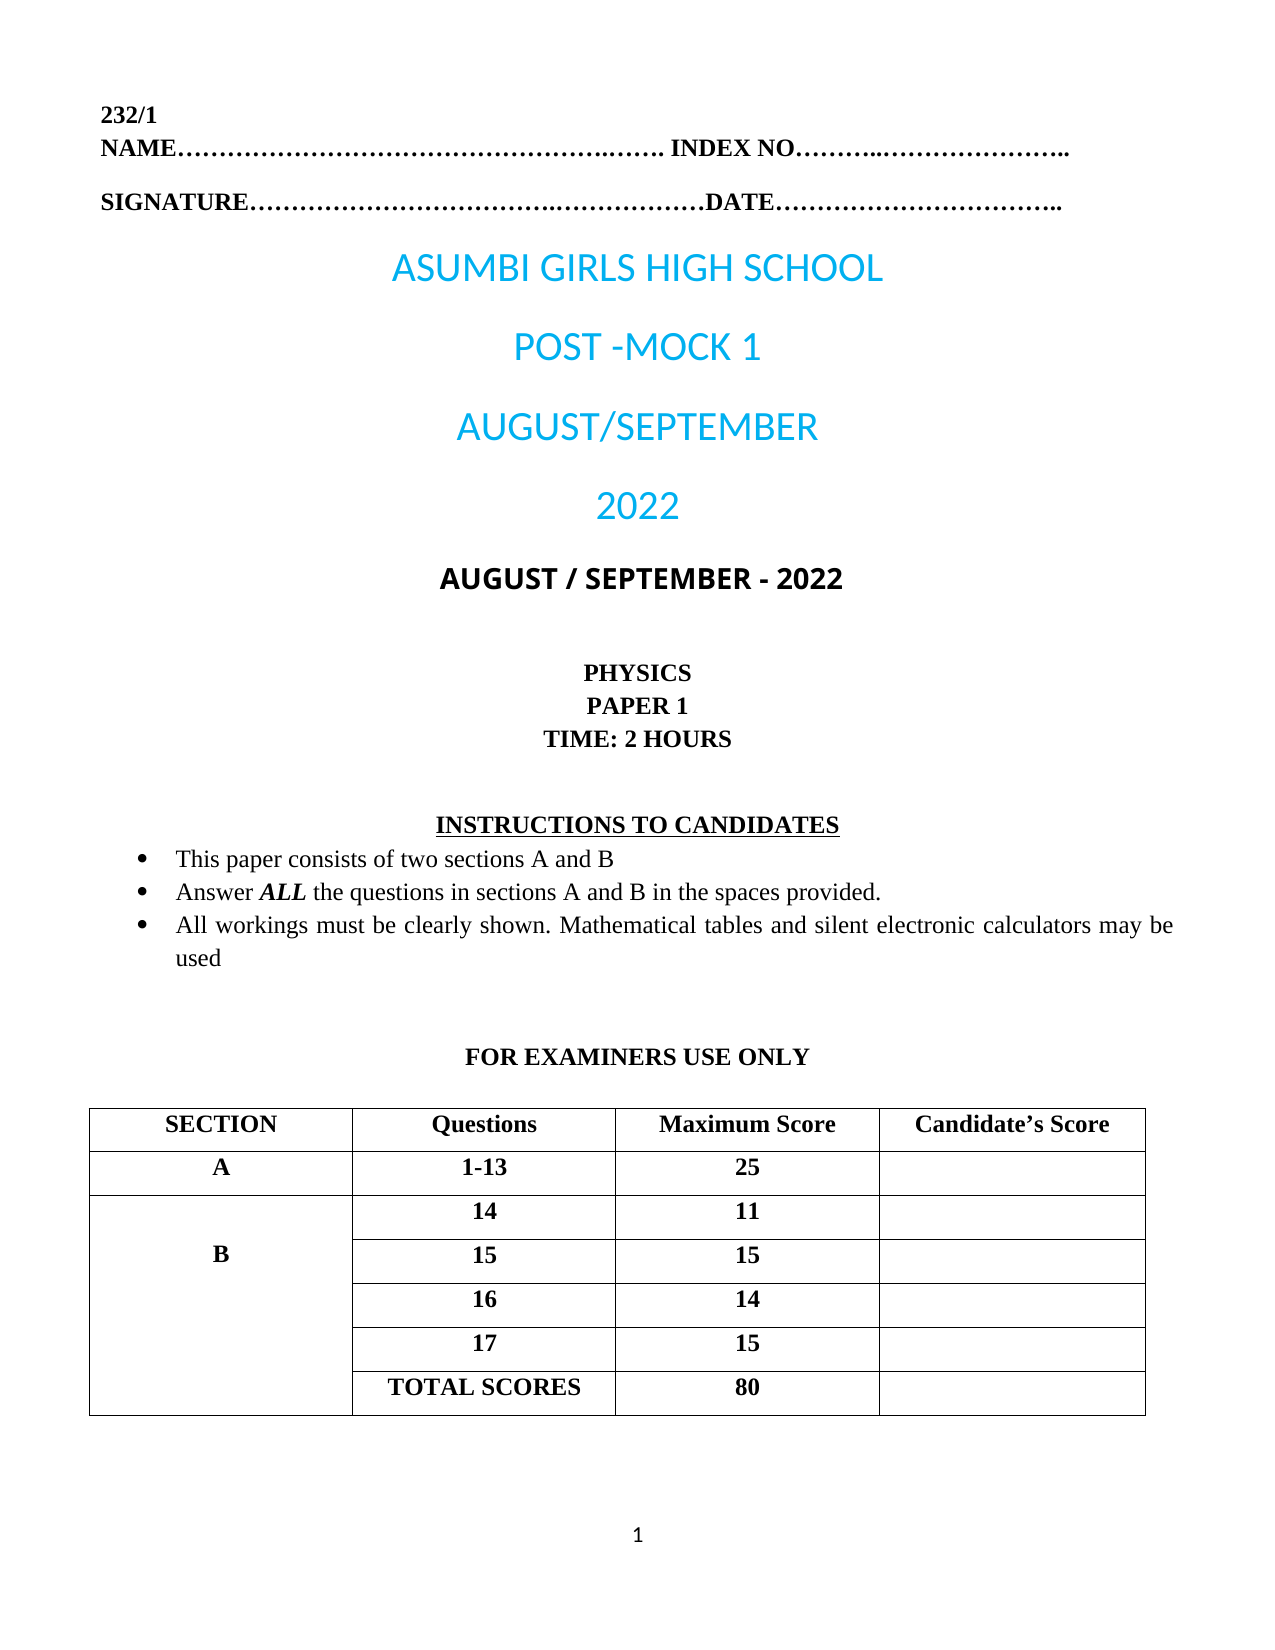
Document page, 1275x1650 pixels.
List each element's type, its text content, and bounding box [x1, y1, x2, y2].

text INSTRUCTIONS TO CANDIDATES [100, 811, 1174, 839]
text TIME: 2 HOURS [100, 724, 1174, 752]
table_header Maximum Score [616, 1109, 879, 1151]
text POST -MOCK 1 [100, 320, 1174, 371]
table_cell [880, 1284, 1145, 1327]
text SIGNATURE……………………………….………………DATE…………………………….. [100, 187, 1174, 216]
table_cell 16 [353, 1284, 615, 1327]
table_header SECTION [90, 1109, 352, 1151]
table_cell [880, 1196, 1145, 1239]
table_cell 15 [353, 1240, 615, 1283]
list All workings must be clearly shown. Mathematical tables and silent electronic calculators may be used [138, 910, 1174, 971]
text ASUMBI GIRLS HIGH SCHOOL [100, 241, 1174, 292]
table_cell [880, 1152, 1145, 1195]
table_cell TOTAL SCORES [353, 1372, 615, 1415]
list This paper consists of two sections A and B [138, 844, 1174, 872]
table_cell 1-13 [353, 1152, 615, 1195]
table_cell 15 [616, 1328, 879, 1371]
table_cell [880, 1372, 1145, 1415]
table_cell A [90, 1152, 352, 1195]
table_cell 80 [616, 1372, 879, 1415]
table_cell 15 [616, 1240, 879, 1283]
list Answer ALL the questions in sections A and B in the spaces provided. [138, 877, 1174, 905]
text NAME…………………………………………….……. INDEX NO………..………………….. [100, 133, 1174, 162]
text 232/1 [100, 100, 1174, 129]
table_cell 14 [353, 1196, 615, 1239]
text 2022 [100, 479, 1174, 530]
table_cell [880, 1240, 1145, 1283]
table_cell [880, 1328, 1145, 1371]
table_cell 14 [616, 1284, 879, 1327]
table_cell 17 [353, 1328, 615, 1371]
table_cell B [90, 1196, 352, 1415]
table_header Candidate’s Score [880, 1109, 1145, 1151]
table_cell 25 [616, 1152, 879, 1195]
table_cell 11 [616, 1196, 879, 1239]
text PAPER 1 [100, 691, 1174, 719]
text AUGUST / SEPTEMBER - 2022 [100, 558, 1174, 598]
text AUGUST/SEPTEMBER [100, 400, 1174, 451]
text FOR EXAMINERS USE ONLY [100, 1042, 1174, 1071]
text PHYSICS [100, 658, 1174, 686]
table_header Questions [353, 1109, 615, 1151]
